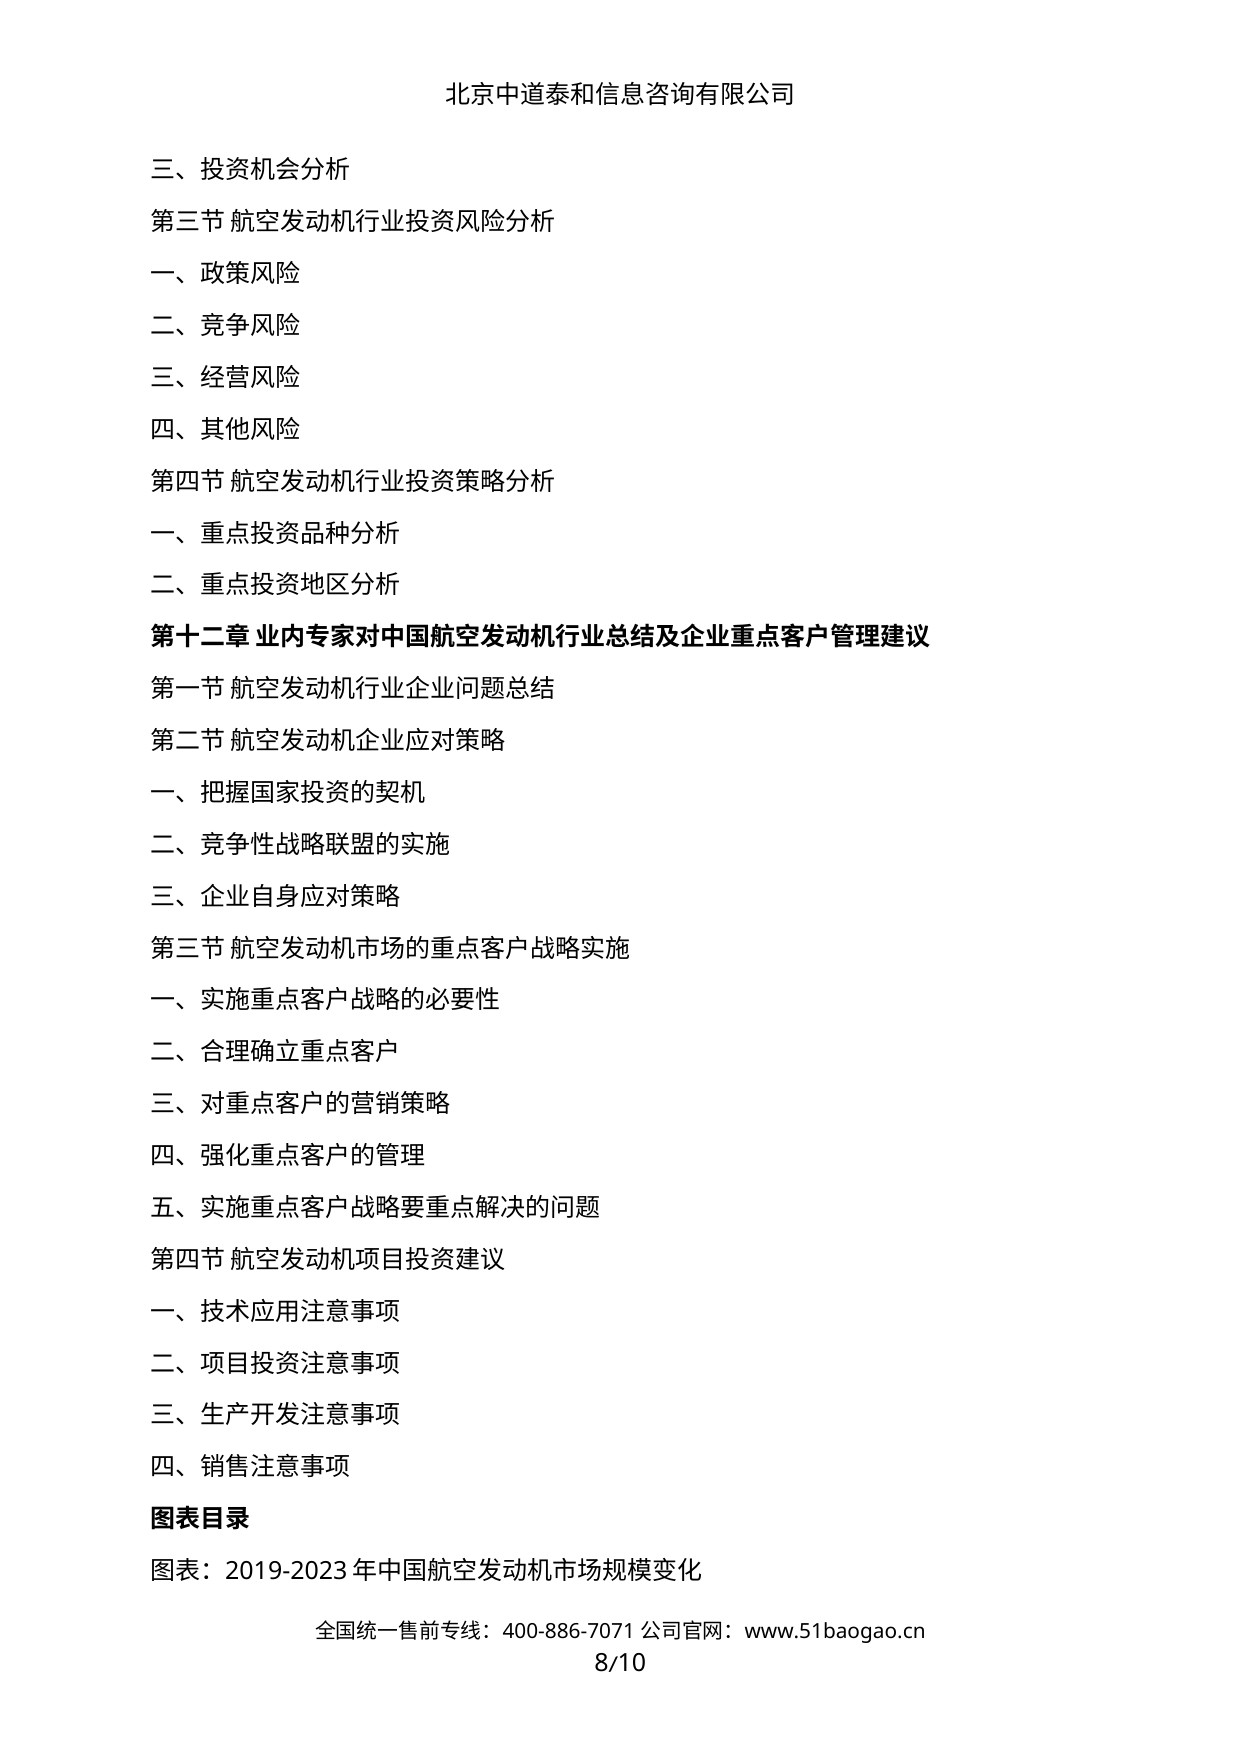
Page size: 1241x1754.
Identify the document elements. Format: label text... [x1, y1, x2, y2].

text 第四节 航空发动机行业投资策略分析 [150, 461, 1090, 497]
text 第十二章 业内专家对中国航空发动机行业总结及企业重点客户管理建议 [150, 617, 1090, 653]
text 二、项目投资注意事项 [150, 1343, 1090, 1379]
text 图表：2019-2023年中国航空发动机市场规模变化 [150, 1551, 1090, 1587]
text 一、重点投资品种分析 [150, 513, 1090, 549]
text 第一节 航空发动机行业企业问题总结 [150, 669, 1090, 705]
text 一、实施重点客户战略的必要性 [150, 980, 1090, 1016]
text 三、经营风险 [150, 357, 1090, 394]
text 四、销售注意事项 [150, 1447, 1090, 1483]
text 一、政策风险 [150, 254, 1090, 290]
text 二、竞争风险 [150, 306, 1090, 342]
text 第二节 航空发动机企业应对策略 [150, 721, 1090, 757]
text 第四节 航空发动机项目投资建议 [150, 1239, 1090, 1276]
text 一、技术应用注意事项 [150, 1291, 1090, 1327]
text 第三节 航空发动机市场的重点客户战略实施 [150, 928, 1090, 964]
text 第三节 航空发动机行业投资风险分析 [150, 202, 1090, 238]
text 二、竞争性战略联盟的实施 [150, 824, 1090, 861]
text 四、其他风险 [150, 409, 1090, 446]
text 一、把握国家投资的契机 [150, 772, 1090, 809]
text 三、企业自身应对策略 [150, 876, 1090, 912]
text 图表目录 [150, 1499, 1090, 1535]
text 三、生产开发注意事项 [150, 1395, 1090, 1431]
text 二、重点投资地区分析 [150, 565, 1090, 601]
text 三、对重点客户的营销策略 [150, 1084, 1090, 1120]
text 三、投资机会分析 [150, 150, 1090, 186]
text 五、实施重点客户战略要重点解决的问题 [150, 1187, 1090, 1224]
text 二、合理确立重点客户 [150, 1032, 1090, 1068]
text 四、强化重点客户的管理 [150, 1136, 1090, 1172]
